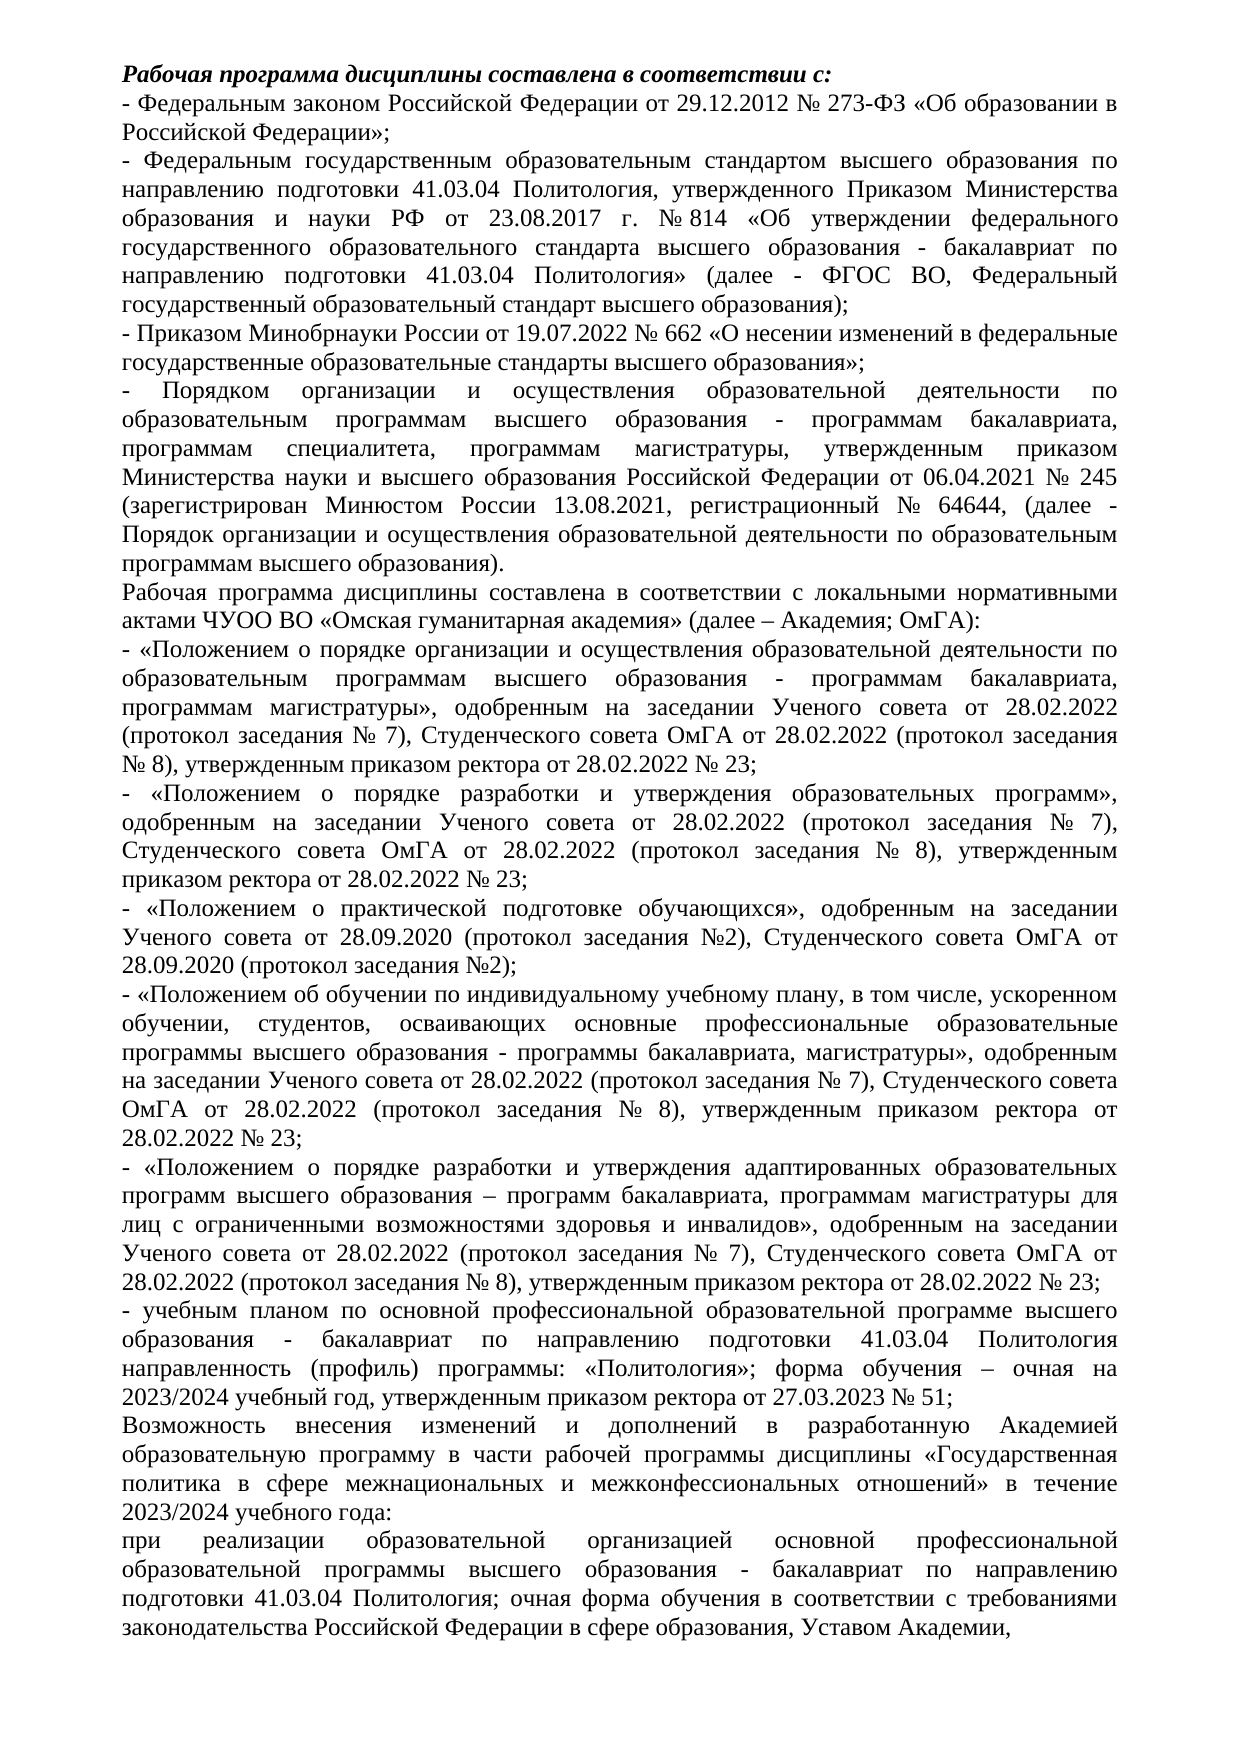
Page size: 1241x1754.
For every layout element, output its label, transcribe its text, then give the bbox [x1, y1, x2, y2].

table_cell - Федеральным законом Российской Федерации от 29.12.2012 № 273-ФЗ «Об образовании в Российской Федерации»; - Федеральным государственным образовательным стандартом высшего образования по направлению подготовки 41.03.04 Политология, утвержденного Приказом Министерства образования и науки РФ от 23.08.2017 г. № 814 «Об утверждении федерального государственного образовательного стандарта высшего образования - бакалавриат по направлению подготовки 41.03.04 Политология» (далее - ФГОС ВО, Федеральный государственный образовательный стандарт высшего образования); - Приказом Минобрнауки России от 19.07.2022 № 662 «О несении изменений в федеральные государственные образовательные стандарты высшего образования»; - Порядком организации и осуществления образовательной деятельности по образовательным программам высшего образования - программам бакалавриата, программам специалитета, программам магистратуры, утвержденным приказом Министерства науки и высшего образования Российской Федерации от 06.04.2021 № 245 (зарегистрирован Минюстом России 13.08.2021, регистрационный № 64644, (далее - Порядок организации и осуществления образовательной деятельности по образовательным программам высшего образования). Рабочая программа дисциплины составлена в соответствии с локальными нормативными актами ЧУОО ВО «Омская гуманитарная академия» (далее – Академия; ОмГА): - «Положением о порядке организации и осуществления образовательной деятельности по образовательным программам высшего образования - программам бакалавриата, программам магистратуры», одобренным на заседании Ученого совета от 28.02.2022 (протокол заседания № 7), Студенческого совета ОмГА от 28.02.2022 (протокол заседания № 8), утвержденным приказом ректора от 28.02.2022 № 23; - «Положением о порядке разработки и утверждения образовательных программ», одобренным на заседании Ученого совета от 28.02.2022 (протокол заседания № 7), Студенческого совета ОмГА от 28.02.2022 (протокол заседания № 8), утвержденным приказом ректора от 28.02.2022 № 23; - «Положением о практической подготовке обучающихся», одобренным на заседании Ученого совета от 28.09.2020 (протокол заседания №2), Студенческого совета ОмГА от 28.09.2020 (протокол заседания №2); - «Положением об обучении по индивидуальному учебному плану, в том числе, ускоренном обучении, студентов, осваивающих основные профессиональные образовательные программы высшего образования - программы бакалавриата, магистратуры», одобренным на заседании Ученого совета от 28.02.2022 (протокол заседания № 7), Студенческого совета ОмГА от 28.02.2022 (протокол заседания № 8), утвержденным приказом ректора от 28.02.2022 № 23; - «Положением о порядке разработки и утверждения адаптированных образовательных программ высшего образования – программ бакалавриата, программам магистратуры для лиц с ограниченными возможностями здоровья и инвалидов», одобренным на заседании Ученого совета от 28.02.2022 (протокол заседания № 7), Студенческого совета ОмГА от 28.02.2022 (протокол заседания № 8), утвержденным приказом ректора от 28.02.2022 № 23; - учебным планом по основной профессиональной образовательной программе высшего образования - бакалавриат по направлению подготовки 41.03.04 Политология направленность (профиль) программы: «Политология»; форма обучения – очная на 2023/2024 учебный год, утвержденным приказом ректора от 27.03.2023 № 51; Возможность внесения изменений и дополнений в разработанную Академией образовательную программу в части рабочей программы дисциплины «Государственная политика в сфере межнациональных и межконфессиональных отношений» в течение 2023/2024 учебного года: при реализации образовательной организацией основной профессиональной образовательной программы высшего образования - бакалавриат по направлению подготовки 41.03.04 Политология; очная форма обучения в соответствии с требованиями законодательства Российской Федерации в сфере образования, Уставом Академии, [118, 88, 1122, 1662]
table_header Рабочая программа дисциплины составлена в соответствии с: [118, 59, 1122, 88]
